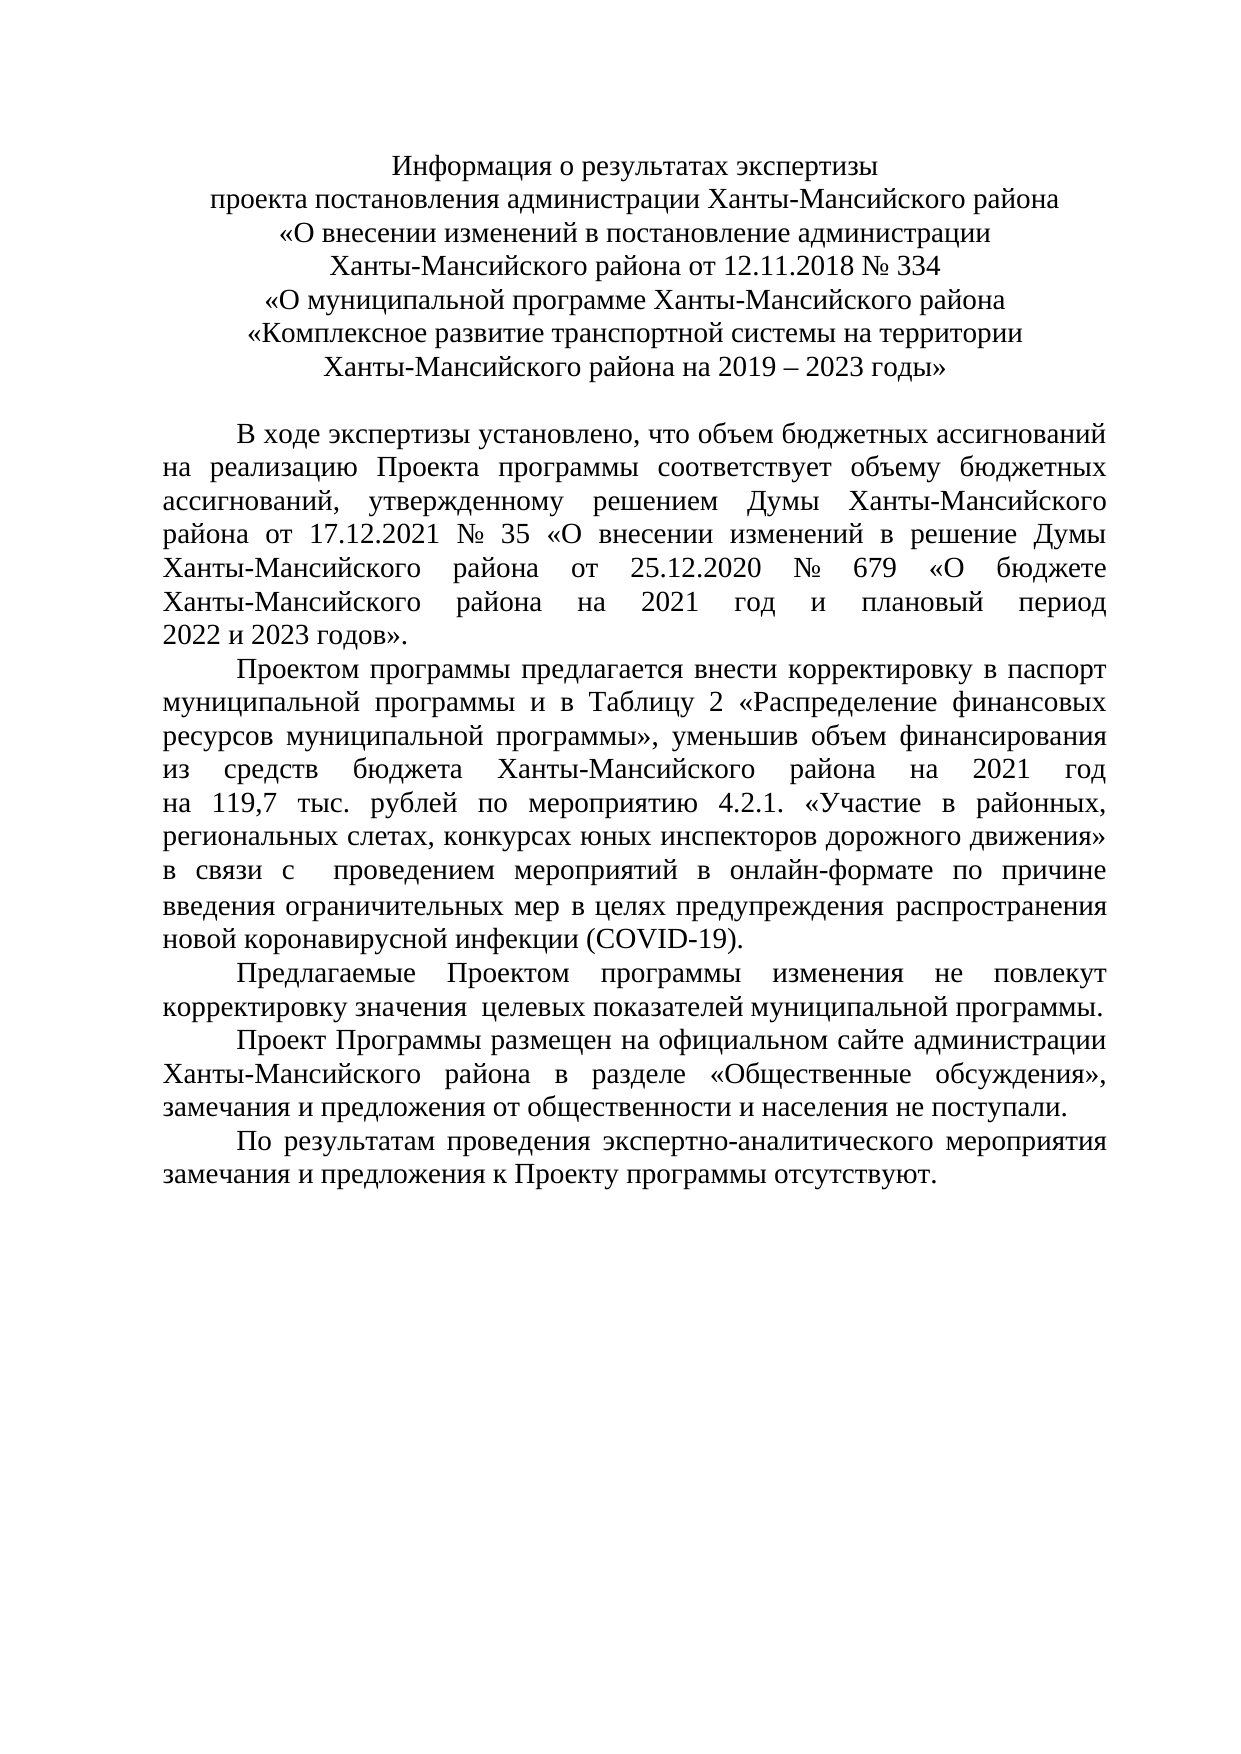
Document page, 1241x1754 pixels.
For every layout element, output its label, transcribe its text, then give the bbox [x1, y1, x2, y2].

text В ходе экспертизы установлено, что объем бюджетных ассигнований на реализацию Проекта программы соответствует объему бюджетных ассигнований, утвержденному решением Думы Ханты-Мансийского района от 17.12.2021 № 35 «О внесении изменений в решение Думы Ханты-Мансийского района от 25.12.2020 № 679 «О бюджете Ханты-Мансийского района на 2021 год и плановый период 2022 и 2023 годов». [162, 416, 1107, 651]
text Проект Программы размещен на официальном сайте администрации Ханты-Мансийского района в разделе «Общественные обсуждения», замечания и предложения от общественности и населения не поступали. [162, 1022, 1107, 1123]
text Проектом программы предлагается внести корректировку в паспорт муниципальной программы и в Таблицу 2 «Распределение финансовых ресурсов муниципальной программы», уменьшив объем финансирования из средств бюджета Ханты-Мансийского района на 2021 год на 119,7 тыс. рублей по мероприятию 4.2.1. «Участие в районных, региональных слетах, конкурсах юных инспекторов дорожного движения» в связи с проведением мероприятий в онлайн-формате по причине введения ограничительных мер в целях предупреждения распространения новой коронавирусной инфекции (COVID-19). [162, 651, 1107, 955]
text Предлагаемые Проектом программы изменения не повлекут корректировку значения целевых показателей муниципальной программы. [162, 955, 1107, 1022]
text «Комплексное развитие транспортной системы на территории Ханты-Мансийского района на 2019 – 2023 годы» [162, 315, 1107, 382]
text проекта постановления администрации Ханты-Мансийского района [162, 181, 1107, 215]
text По результатам проведения экспертно-аналитического мероприятия замечания и предложения к Проекту программы отсутствуют. [162, 1123, 1107, 1190]
text Информация о результатах экспертизы [162, 148, 1107, 181]
text «О внесении изменений в постановление администрации Ханты-Мансийского района от 12.11.2018 № 334 «О муниципальной программе Ханты-Мансийского района [162, 215, 1107, 315]
